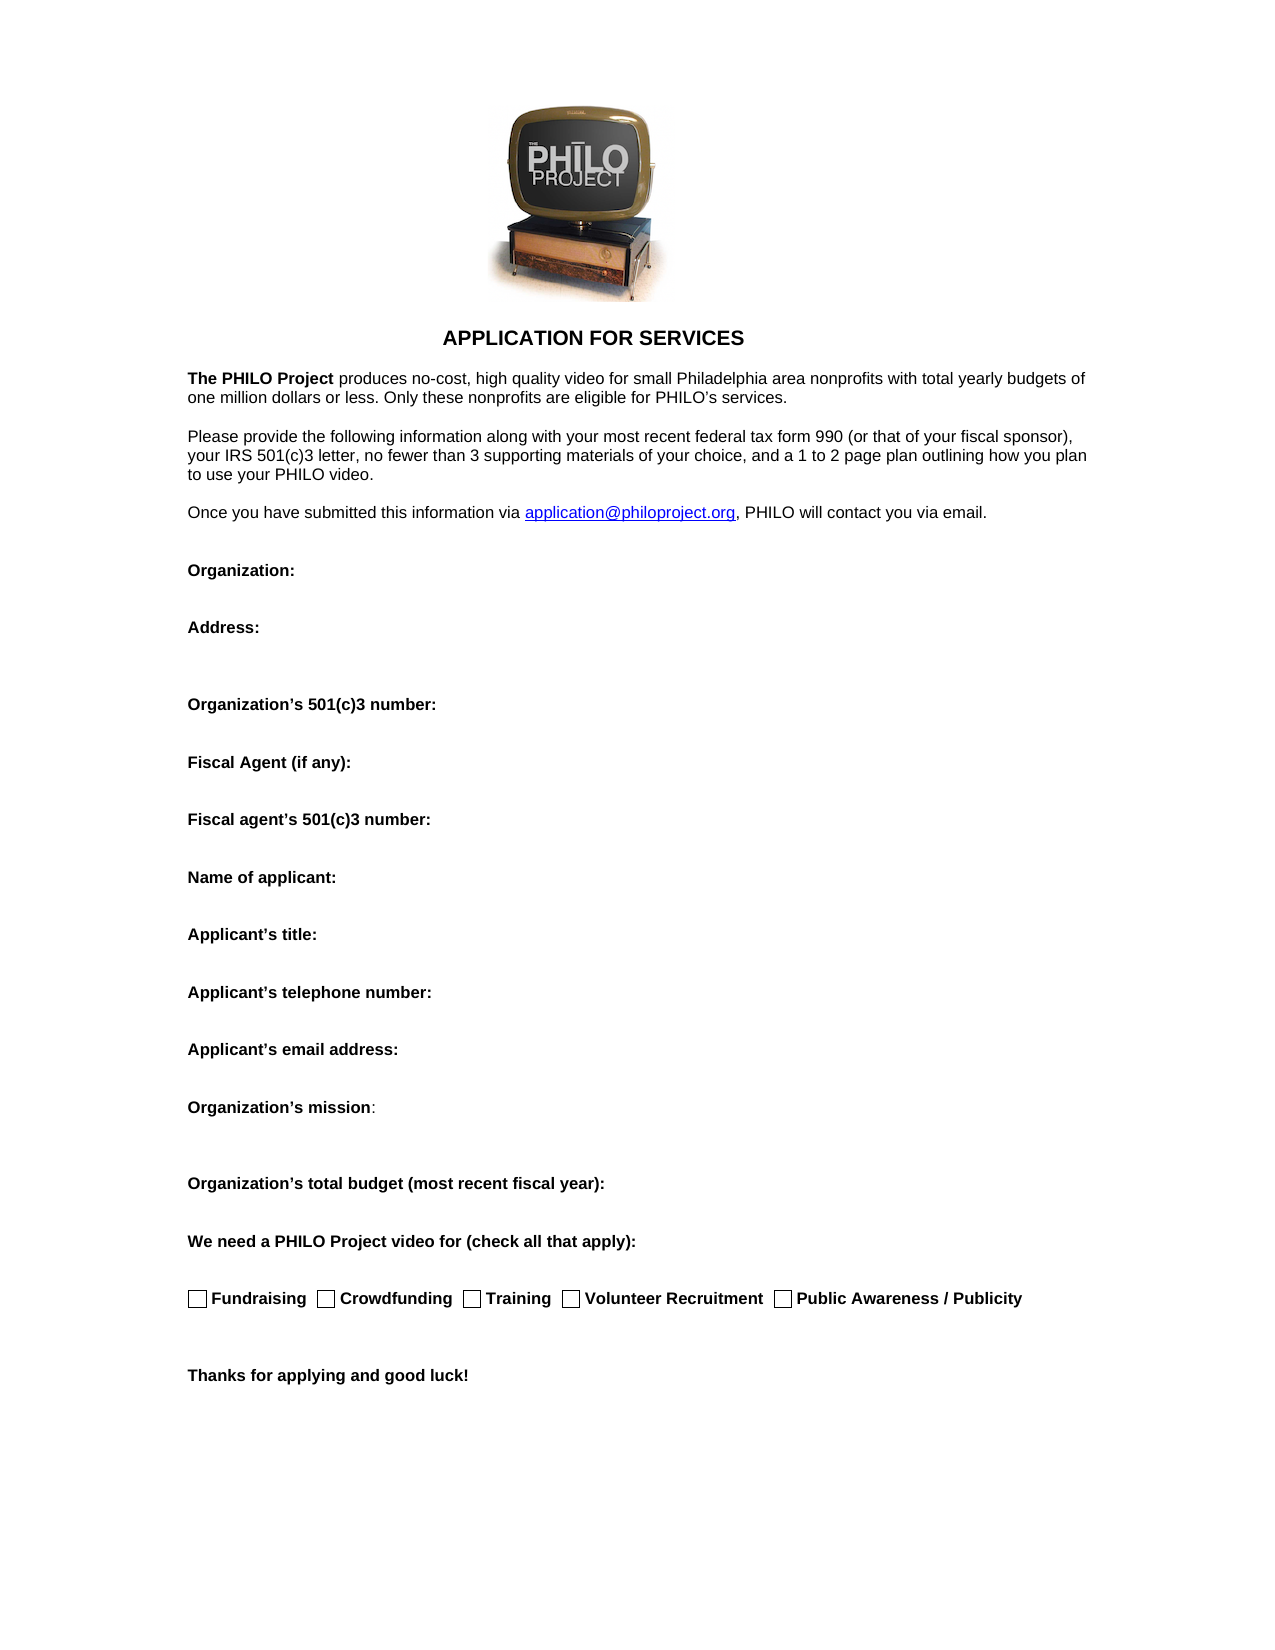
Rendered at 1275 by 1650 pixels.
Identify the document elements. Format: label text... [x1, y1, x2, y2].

text Address: [187, 618, 1087, 637]
text Please provide the following information along with your most recent federal tax form 990 (or that of your fiscal sponsor), your IRS 501(c)3 letter, no fewer than 3 supporting materials of your choice, and a 1 to 2 page plan outlining how you plan to use your PHILO video. [187, 427, 1087, 484]
text Name of applicant: [187, 867, 1087, 887]
text We need a PHILO Project video for (check all that apply): [187, 1232, 1087, 1251]
text Organization’s mission: [187, 1097, 1087, 1117]
text Fundraising Crowdfunding Training Volunteer Recruitment Public Awareness / Publicity [187, 1289, 1087, 1308]
text APPLICATION FOR SERVICES [187, 326, 1087, 350]
text Applicant’s email address: [187, 1040, 1087, 1059]
picture [487, 105, 675, 302]
text The PHILO Project produces no-cost, high quality video for small Philadelphia area nonprofits with total yearly budgets of one million dollars or less. Only these nonprofits are eligible for PHILO’s services. [187, 369, 1087, 407]
text Thanks for applying and good luck! [187, 1366, 1087, 1385]
text Applicant’s title: [187, 925, 1087, 944]
text Organization’s total budget (most recent fiscal year): [187, 1174, 1087, 1193]
text Fiscal agent’s 501(c)3 number: [187, 810, 1087, 829]
text Organization’s 501(c)3 number: [187, 695, 1087, 714]
text Applicant’s telephone number: [187, 982, 1087, 1002]
text Organization: [187, 561, 1087, 580]
text Fiscal Agent (if any): [187, 752, 1087, 772]
text Once you have submitted this information via application@philoproject.org, PHILO will contact you via email. [187, 503, 1087, 522]
